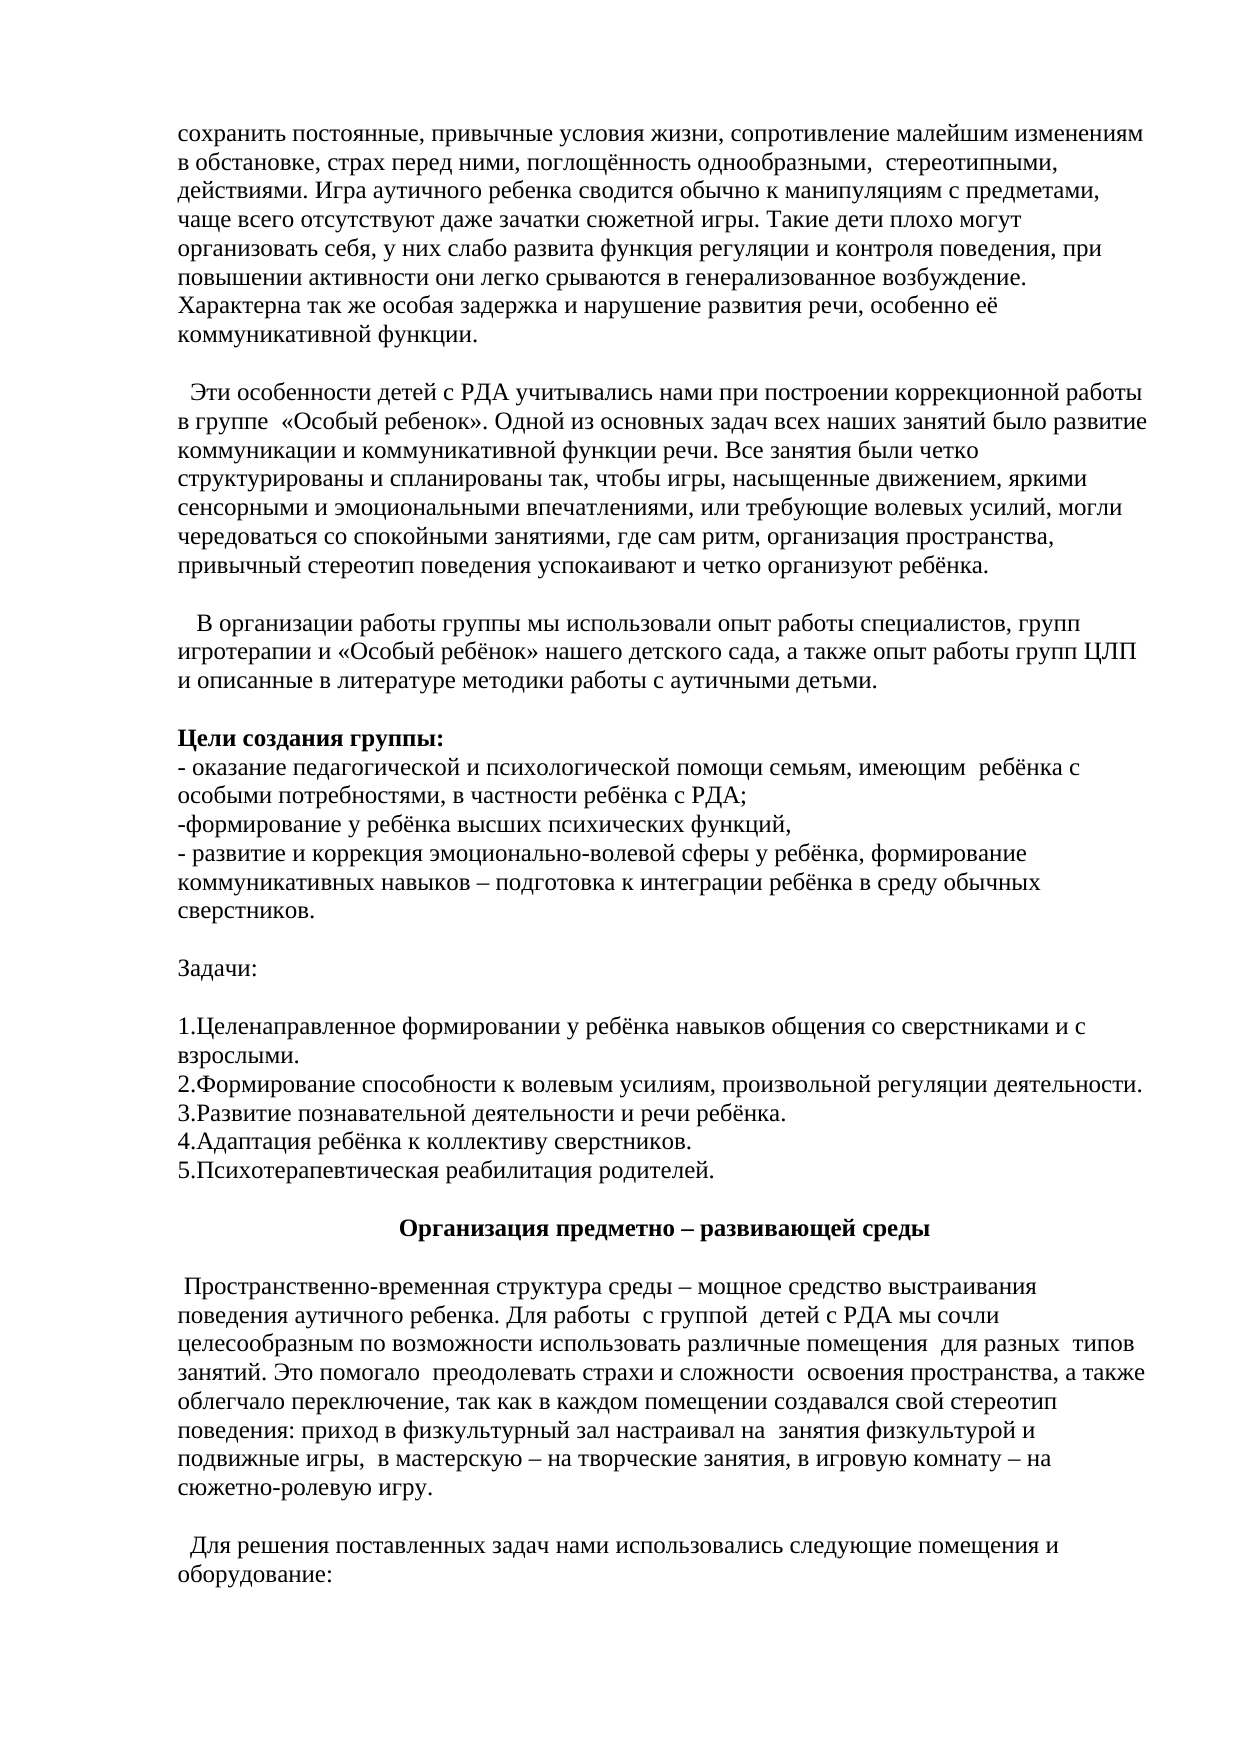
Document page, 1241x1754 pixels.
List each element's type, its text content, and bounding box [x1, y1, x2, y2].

text Задачи: [177, 953, 1152, 982]
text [177, 118, 1152, 348]
text Эти особенности детей с РДА учитывались нами при построении коррекционной работы в группе «Особый ребенок». Одной из основных задач всех наших занятий было развитие коммуникации и коммуникативной функции речи. Все занятия были четко структурированы и спланированы так, чтобы игры, насыщенные движением, яркими сенсорными и эмоциональными впечатлениями, или требующие волевых усилий, могли чередоваться со спокойными занятиями, где сам ритм, организация пространства, привычный стереотип поведения успокаивают и четко организуют ребёнка. [177, 377, 1152, 578]
text В организации работы группы мы использовали опыт работы специалистов, групп игротерапии и «Особый ребёнок» нашего детского сада, а также опыт работы групп ЦЛП и описанные в литературе методики работы с аутичными детьми. [177, 608, 1152, 694]
text Пространственно-временная структура среды – мощное средство выстраивания поведения аутичного ребенка. Для работы с группой детей с РДА мы сочли целесообразным по возможности использовать различные помещения для разных типов занятий. Это помогало преодолевать страхи и сложности освоения пространства, а также облегчало переключение, так как в каждом помещении создавался свой стереотип поведения: приход в физкультурный зал настраивал на занятия физкультурой и подвижные игры, в мастерскую – на творческие занятия, в игровую комнату – на сюжетно-ролевую игру. [177, 1271, 1152, 1501]
text Цели создания группы: - оказание педагогической и психологической помощи семьям, имеющим ребёнка с особыми потребностями, в частности ребёнка с РДА; -формирование у ребёнка высших психических функций, - развитие и коррекция эмоционально-волевой сферы у ребёнка, формирование коммуникативных навыков – подготовка к интеграции ребёнка в среду обычных сверстников. [177, 723, 1152, 924]
text Организация предметно – развивающей среды [177, 1213, 1152, 1242]
text Для решения поставленных задач нами использовались следующие помещения и оборудование: [177, 1530, 1152, 1588]
text 1.Целенаправленное формировании у ребёнка навыков общения со сверстниками и с взрослыми. 2.Формирование способности к волевым усилиям, произвольной регуляции деятельности. 3.Развитие познавательной деятельности и речи ребёнка. 4.Адаптация ребёнка к коллективу сверстников. 5.Психотерапевтическая реабилитация родителей. [177, 1011, 1152, 1184]
